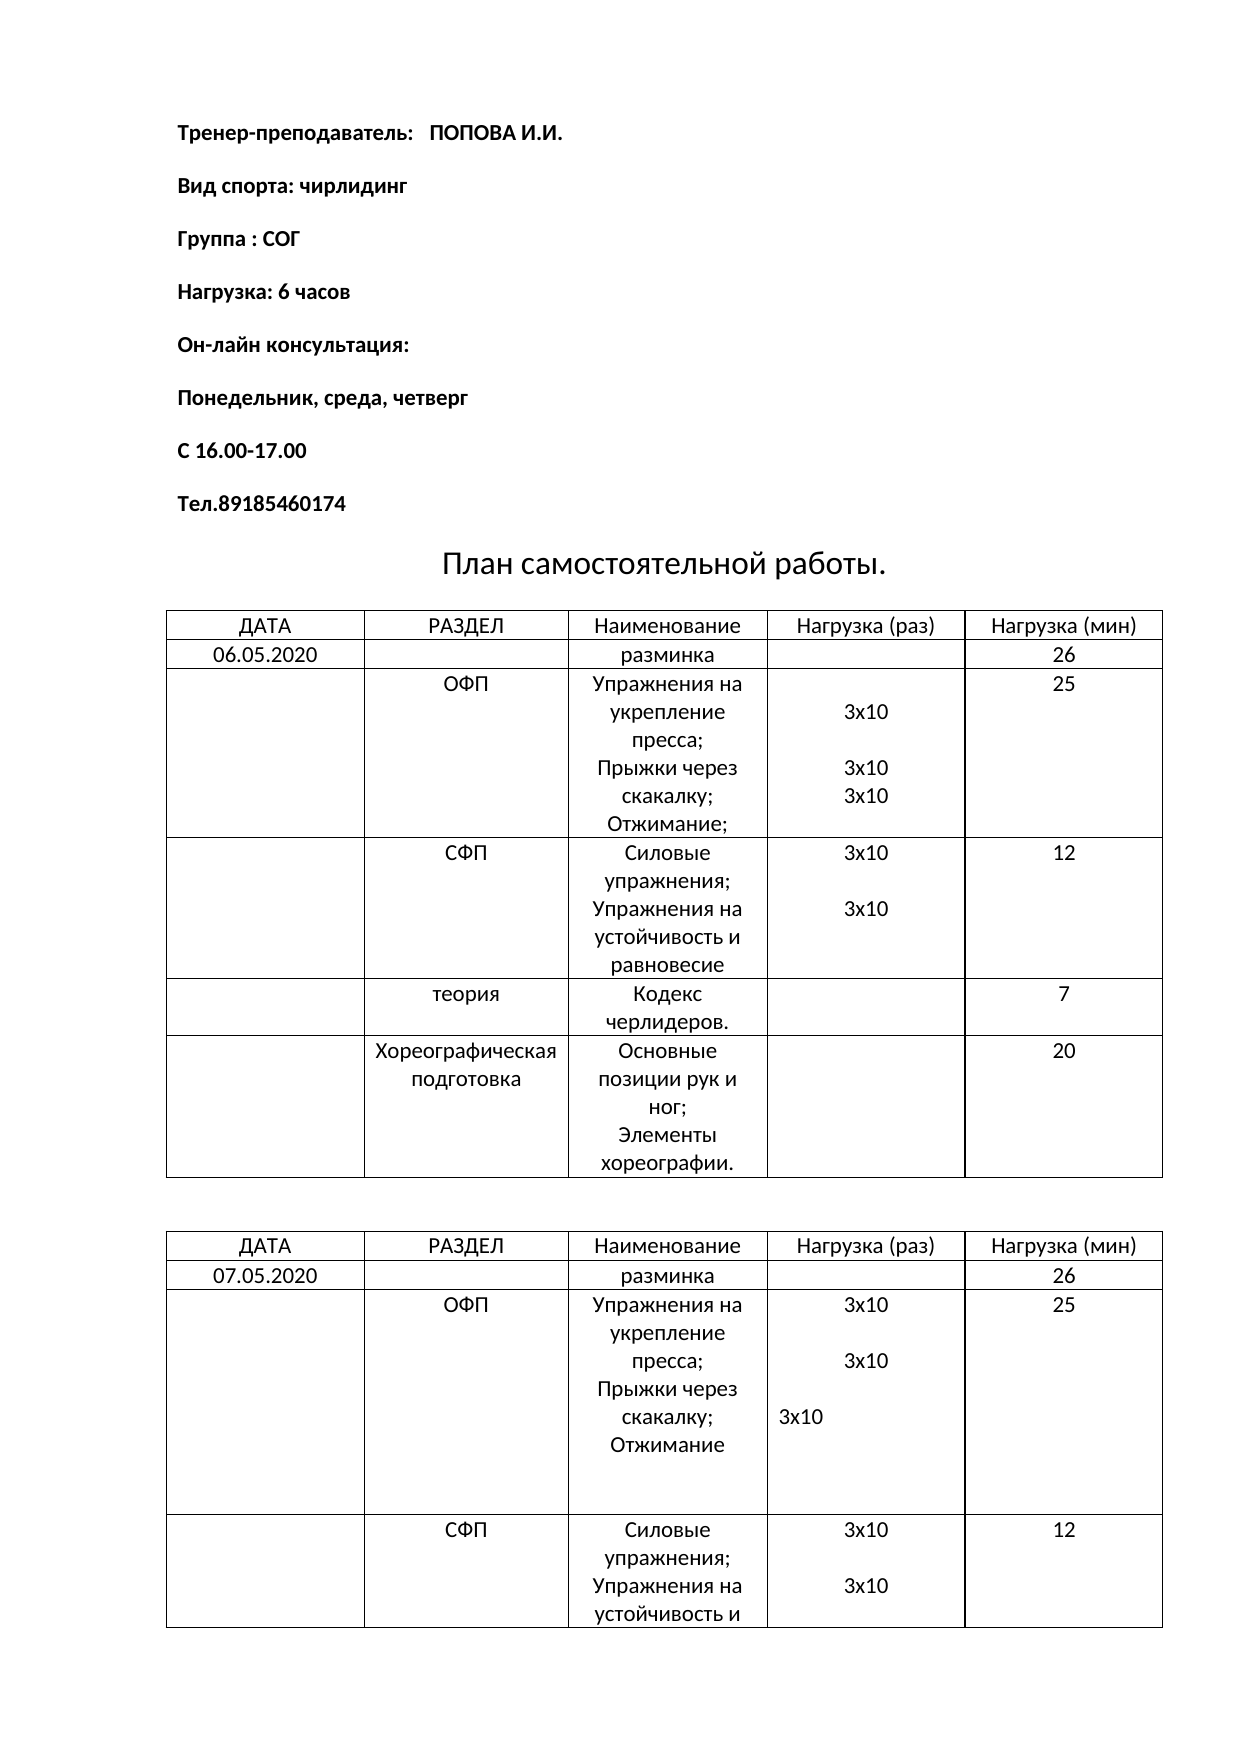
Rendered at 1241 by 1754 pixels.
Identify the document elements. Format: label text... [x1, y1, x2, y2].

table_cell [167, 1515, 364, 1627]
table_header РАЗДЕЛ [365, 611, 568, 639]
table_header РАЗДЕЛ [365, 1232, 568, 1260]
table_cell разминка [569, 1261, 767, 1289]
table_cell разминка [569, 640, 767, 668]
table_cell Силовые упражнения; Упражнения на устойчивость и равновесие [569, 838, 767, 978]
table_cell [167, 1290, 364, 1514]
table_cell Упражнения на укрепление пресса; Прыжки через скакалку; Отжимание; [569, 669, 767, 837]
table_cell 3х10 3х10 [768, 1515, 964, 1627]
table_cell 25 [966, 669, 1162, 837]
table_header Нагрузка (раз) [768, 1232, 964, 1260]
table_header Наименование [569, 611, 767, 639]
table_cell [768, 1036, 964, 1177]
table_cell 3х10 3х10 3х10 [768, 1290, 964, 1514]
table_cell 3х10 3х10 [768, 838, 964, 978]
table_cell Кодекс черлидеров. [569, 979, 767, 1035]
table_cell [167, 838, 364, 978]
table_cell 12 [966, 838, 1162, 978]
table_cell [768, 1261, 964, 1289]
table_cell Хореографическая подготовка [365, 1036, 568, 1177]
table_cell 3х10 3х10 3х10 [768, 669, 964, 837]
table_cell СФП [365, 1515, 568, 1627]
text С 16.00-17.00 [177, 436, 1152, 464]
table_cell 07.05.2020 [167, 1261, 364, 1289]
table_header Нагрузка (мин) [966, 611, 1162, 639]
table_cell 26 [966, 640, 1162, 668]
table_cell 7 [966, 979, 1162, 1035]
table_cell теория [365, 979, 568, 1035]
table_cell ОФП [365, 1290, 568, 1514]
table_cell Основные позиции рук и ног; Элементы хореографии. [569, 1036, 767, 1177]
table_cell [768, 979, 964, 1035]
table_header Нагрузка (мин) [966, 1232, 1162, 1260]
table_cell ОФП [365, 669, 568, 837]
table_cell 06.05.2020 [167, 640, 364, 668]
table_cell [167, 979, 364, 1035]
text Он-лайн консультация: [177, 330, 1152, 358]
table_cell СФП [365, 838, 568, 978]
table_cell [365, 1261, 568, 1289]
table_cell Упражнения на укрепление пресса; Прыжки через скакалку; Отжимание [569, 1290, 767, 1514]
table_header ДАТА [167, 1232, 364, 1260]
table_cell [167, 1036, 364, 1177]
table_cell [167, 669, 364, 837]
text План самостоятельной работы. [177, 542, 1152, 583]
table_cell 12 [966, 1515, 1162, 1627]
table_header Наименование [569, 1232, 767, 1260]
table_header ДАТА [167, 611, 364, 639]
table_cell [569, 1515, 767, 1627]
text Понедельник, среда, четверг [177, 383, 1152, 411]
table_cell 25 [966, 1290, 1162, 1514]
table_cell 26 [966, 1261, 1162, 1289]
text Тренер-преподаватель: ПОПОВА И.И. [177, 118, 1152, 146]
table_header Нагрузка (раз) [768, 611, 964, 639]
table_cell 20 [966, 1036, 1162, 1177]
text Тел.89185460174 [177, 489, 1152, 517]
table_cell [365, 640, 568, 668]
text Вид спорта: чирлидинг [177, 171, 1152, 199]
table_cell [768, 640, 964, 668]
text Нагрузка: 6 часов [177, 277, 1152, 305]
text Группа : СОГ [177, 224, 1152, 252]
